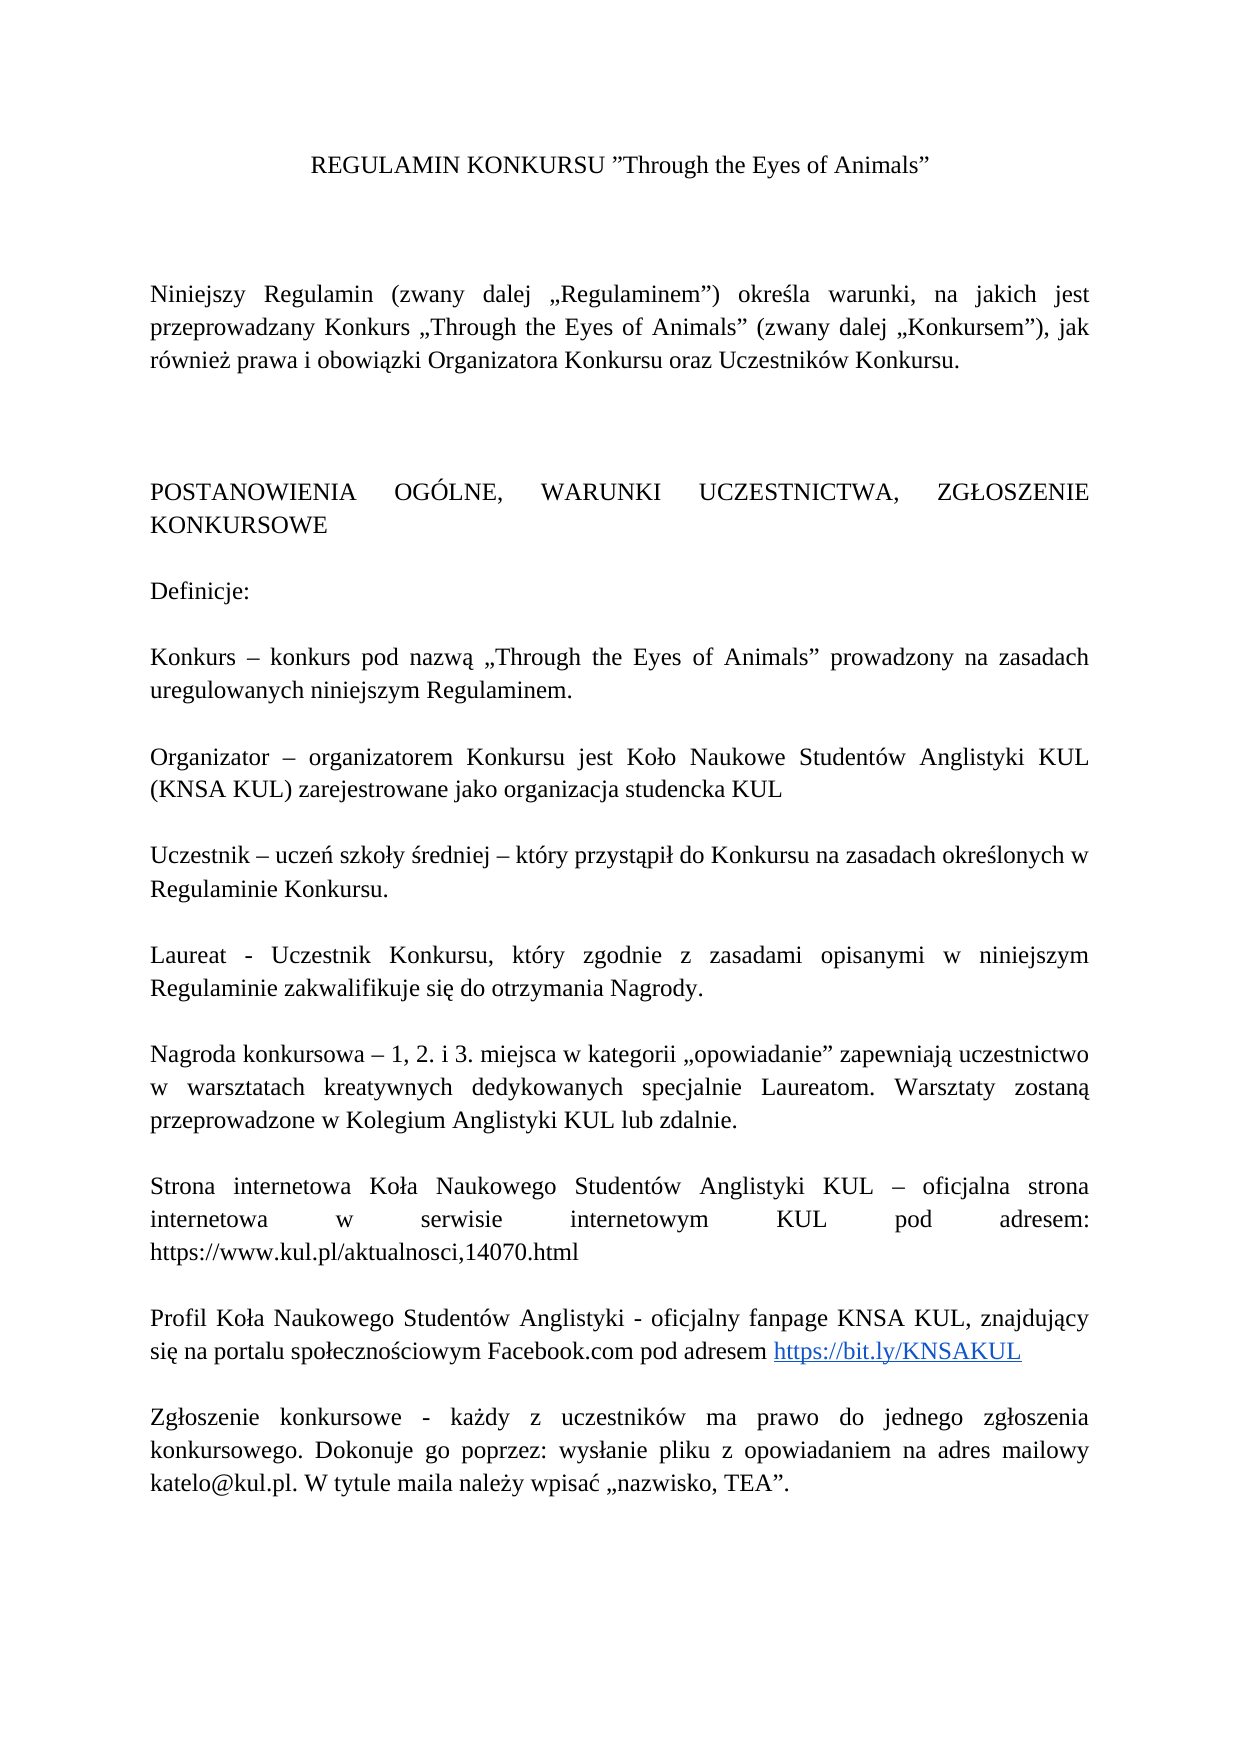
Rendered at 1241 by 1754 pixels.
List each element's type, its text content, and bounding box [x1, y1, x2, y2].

text REGULAMIN KONKURSU ”Through the Eyes of Animals” [150, 150, 1090, 179]
text Konkurs – konkurs pod nazwą „Through the Eyes of Animals” prowadzony na zasadach uregulowanych niniejszym Regulaminem. [150, 642, 1090, 704]
text Profil Koła Naukowego Studentów Anglistyki - oficjalny fanpage KNSA KUL, znajdujący się na portalu społecznościowym Facebook.com pod adresem https://bit.ly/KNSAKUL [150, 1303, 1090, 1365]
text Strona internetowa Koła Naukowego Studentów Anglistyki KUL – oficjalna strona internetowa w serwisie internetowym KUL pod adresem: https://www.kul.pl/aktualnosci,14070.html [150, 1171, 1090, 1266]
text Laureat - Uczestnik Konkursu, który zgodnie z zasadami opisanymi w niniejszym Regulaminie zakwalifikuje się do otrzymania Nagrody. [150, 940, 1090, 1001]
text POSTANOWIENIA OGÓLNE, WARUNKI UCZESTNICTWA, ZGŁOSZENIE KONKURSOWE [150, 477, 1090, 539]
text Zgłoszenie konkursowe - każdy z uczestników ma prawo do jednego zgłoszenia konkursowego. Dokonuje go poprzez: wysłanie pliku z opowiadaniem na adres mailowy katelo@kul.pl. W tytule maila należy wpisać „nazwisko, TEA”. [150, 1402, 1090, 1497]
text Uczestnik – uczeń szkoły średniej – który przystąpił do Konkursu na zasadach określonych w Regulaminie Konkursu. [150, 841, 1090, 902]
text Nagroda konkursowa – 1, 2. i 3. miejsca w kategorii „opowiadanie” zapewniają uczestnictwo w warsztatach kreatywnych dedykowanych specjalnie Laureatom. Warsztaty zostaną przeprowadzone w Kolegium Anglistyki KUL lub zdalnie. [150, 1039, 1090, 1133]
text Organizator – organizatorem Konkursu jest Koło Naukowe Studentów Anglistyki KUL (KNSA KUL) zarejestrowane jako organizacja studencka KUL [150, 742, 1090, 803]
text Niniejszy Regulamin (zwany dalej „Regulaminem”) określa warunki, na jakich jest przeprowadzany Konkurs „Through the Eyes of Animals” (zwany dalej „Konkursem”), jak również prawa i obowiązki Organizatora Konkursu oraz Uczestników Konkursu. [150, 279, 1090, 374]
text Definicje: [150, 576, 1090, 605]
